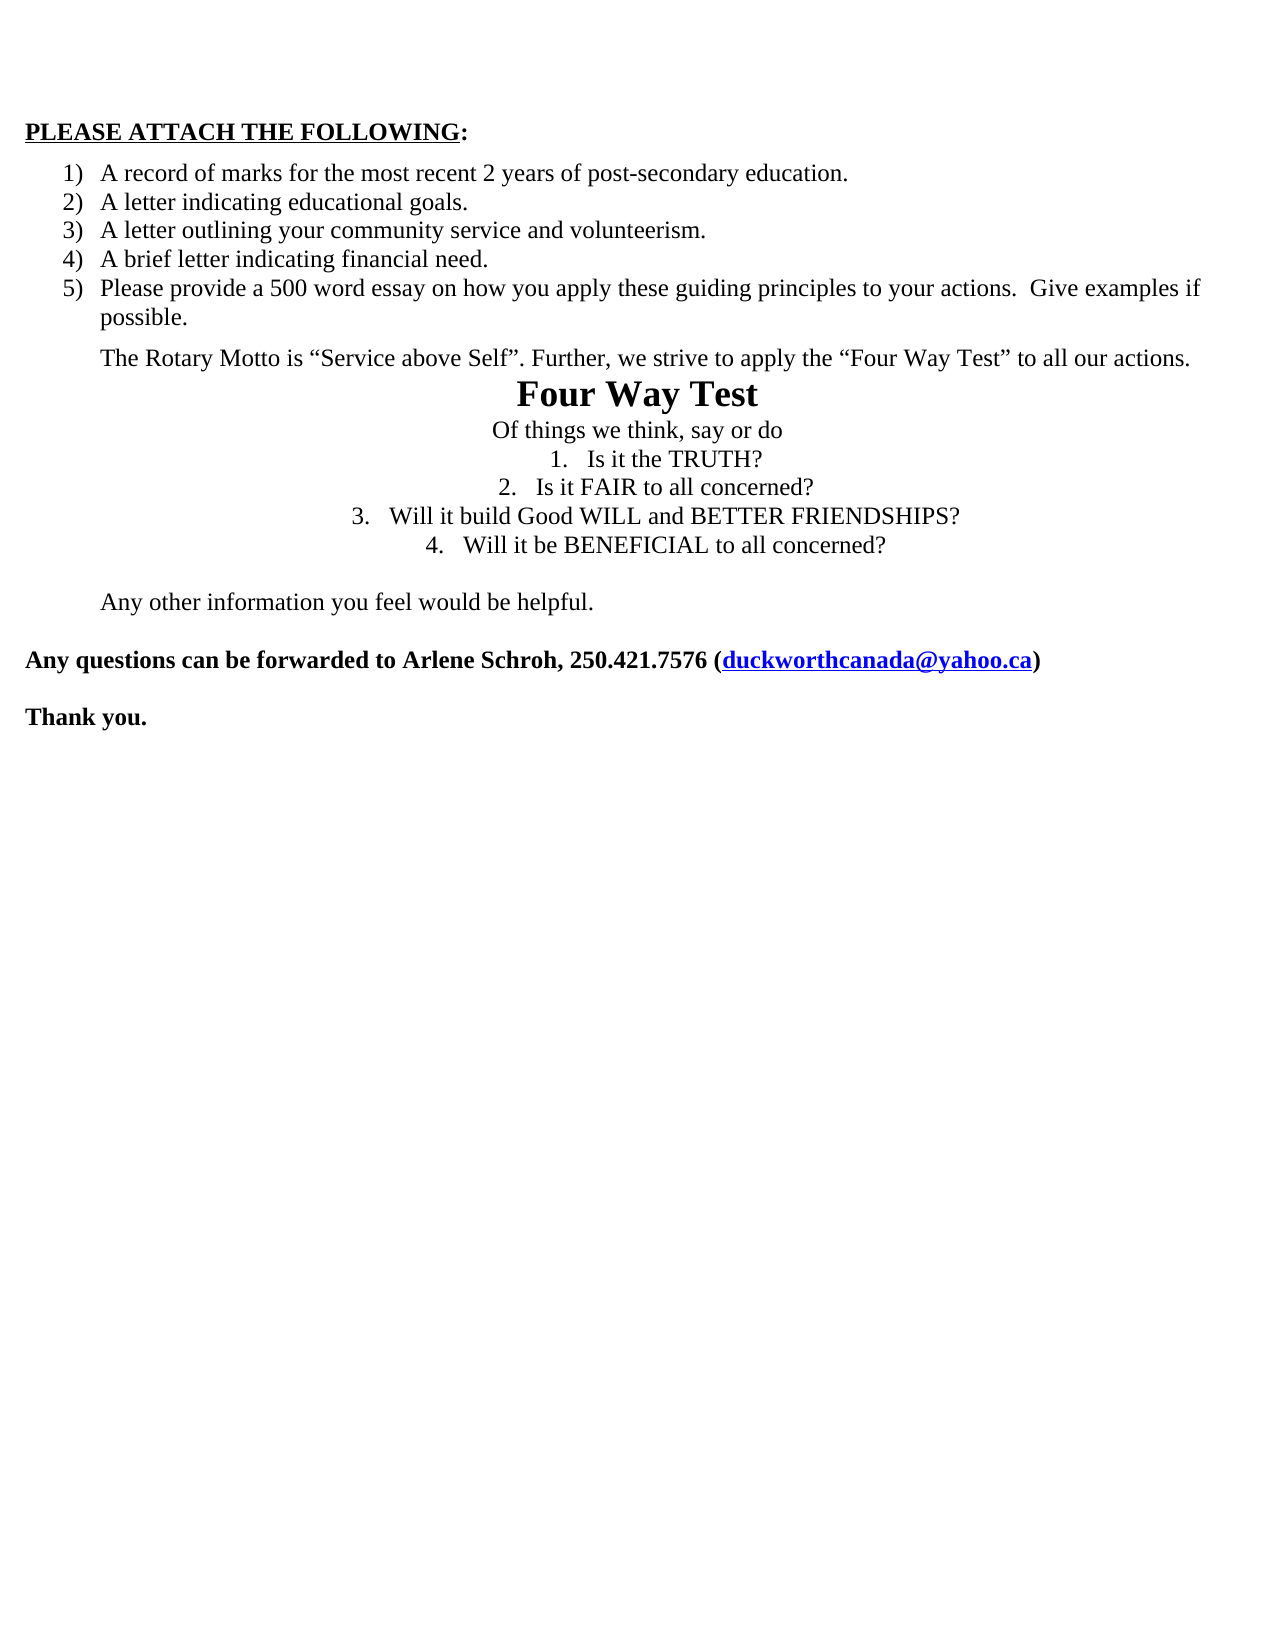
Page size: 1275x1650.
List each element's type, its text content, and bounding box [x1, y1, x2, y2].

text The Rotary Motto is “Service above Self”. Further, we strive to apply the “Four Way Test” to all our actions. [100, 343, 1249, 372]
list Is it FAIR to all concerned? [62, 472, 1249, 501]
list A record of marks for the most recent 2 years of post-secondary education. [62, 158, 1237, 187]
text Any other information you feel would be helpful. [100, 587, 1237, 616]
list Will it build Good WILL and BETTER FRIENDSHIPS? [62, 501, 1249, 530]
list A letter outlining your community service and volunteerism. [62, 216, 1237, 244]
text Any questions can be forwarded to Arlene Schroh, 250.421.7576 (duckworthcanada@yahoo.ca) [25, 645, 1249, 674]
text Thank you. [25, 702, 1249, 731]
text Four Way Test [25, 372, 1249, 415]
list Is it the TRUTH? [62, 444, 1249, 472]
text PLEASE ATTACH THE FOLLOWING: [25, 117, 1249, 146]
list A letter indicating educational goals. [62, 187, 1237, 216]
text Of things we think, say or do [25, 415, 1249, 444]
list Please provide a 500 word essay on how you apply these guiding principles to your actions. Give examples if possible. [62, 273, 1237, 331]
list A brief letter indicating financial need. [62, 244, 1237, 273]
list Will it be BENEFICIAL to all concerned? [62, 530, 1249, 559]
